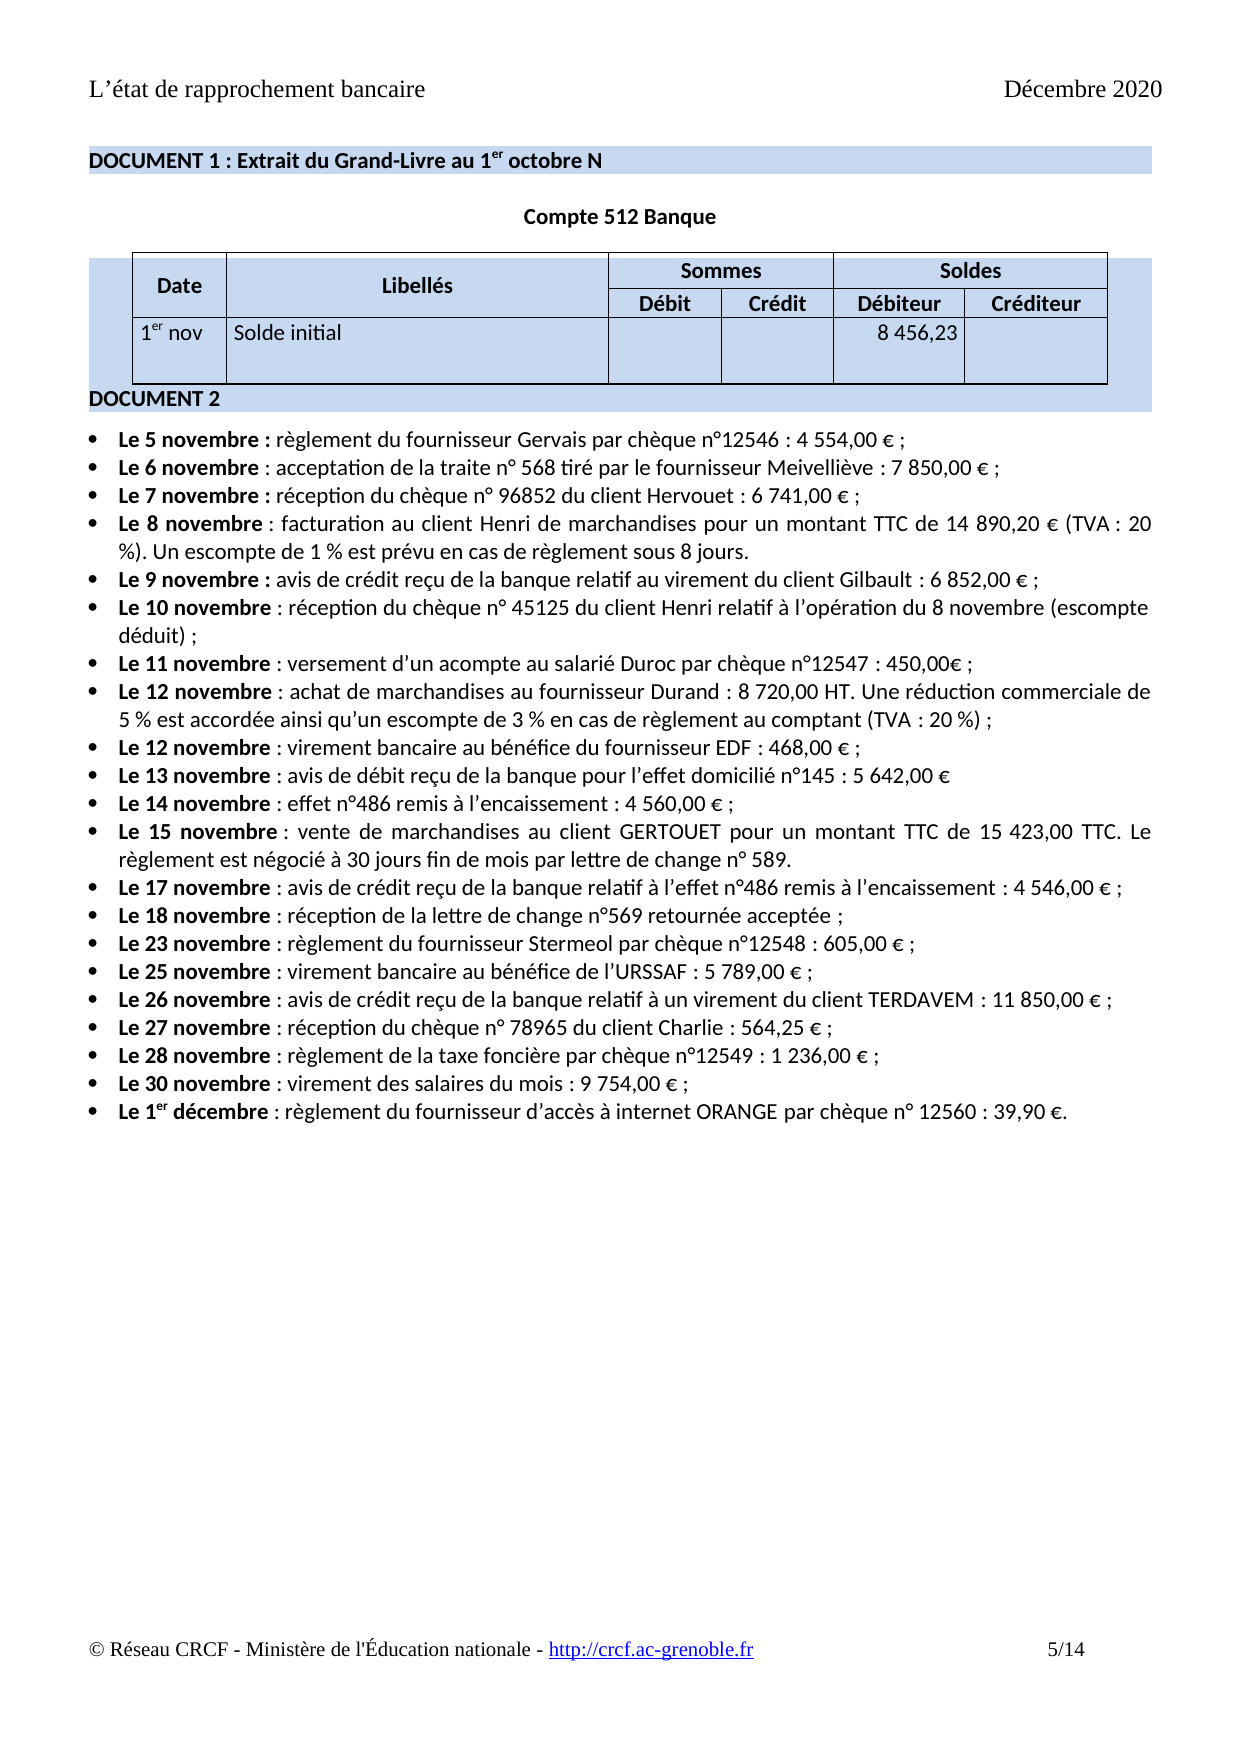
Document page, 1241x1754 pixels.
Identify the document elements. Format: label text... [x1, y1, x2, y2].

list Le 30 novembre : virement des salaires du mois : 9 754,00 € ; [89, 1069, 1152, 1097]
table_header Sommes [609, 253, 833, 288]
table_header Date [133, 253, 226, 317]
table_header Soldes [834, 253, 1107, 288]
table_header Libellés [227, 253, 608, 317]
text Compte 512 Banque [89, 202, 1152, 230]
table_cell [722, 318, 833, 383]
text DOCUMENT 1 : Extrait du Grand-Livre au 1er octobre N [89, 146, 1152, 174]
table_cell [609, 318, 721, 383]
list Le 17 novembre : avis de crédit reçu de la banque relatif à l’effet n°486 remis à l’encaissement : 4 546,00 € ; [89, 873, 1152, 901]
list Le 12 novembre : achat de marchandises au fournisseur Durand : 8 720,00 HT. Une réduction commerciale de 5 % est accordée ainsi qu’un escompte de 3 % en cas de règlement au comptant (TVA : 20 %) ; [89, 677, 1152, 733]
list Le 9 novembre : avis de crédit reçu de la banque relatif au virement du client Gilbault : 6 852,00 € ; [89, 565, 1152, 593]
list Le 11 novembre : versement d’un acompte au salarié Duroc par chèque n°12547 : 450,00€ ; [89, 649, 1152, 677]
list Le 23 novembre : règlement du fournisseur Stermeol par chèque n°12548 : 605,00 € ; [89, 929, 1152, 957]
table_cell Solde initial [227, 318, 608, 383]
list Le 12 novembre : virement bancaire au bénéfice du fournisseur EDF : 468,00 € ; [89, 733, 1152, 761]
list Le 26 novembre : avis de crédit reçu de la banque relatif à un virement du client TERDAVEM : 11 850,00 € ; [89, 985, 1152, 1013]
list Le 27 novembre : réception du chèque n° du client Charlie : 564,25 € ; [89, 1013, 1152, 1041]
list Le 28 novembre : règlement de la taxe foncière par chèque n°12549 : 1 236,00 € ; [89, 1041, 1152, 1069]
table_cell Créditeur [965, 289, 1107, 317]
list Le 18 novembre : réception de la lettre de change n°569 retournée acceptée ; [89, 901, 1152, 929]
text DOCUMENT 2 [89, 258, 1152, 412]
list Le 14 novembre : effet n°486 remis à l’encaissement : 4 560,00 € ; [89, 789, 1152, 817]
list Le 1er décembre : règlement du fournisseur d’accès à internet ORANGE par chèque n° 12560 : 39,90 €. [89, 1097, 1152, 1126]
list Le 10 novembre : réception du chèque n° 45125 du client Henri relatif à l’opération du 8 novembre (escompte déduit) ; [89, 593, 1152, 649]
table_cell 8 456,23 [834, 318, 964, 383]
list Le 5 novembre : règlement du fournisseur Gervais par chèque n°12546 : 4 554,00 € ; [89, 425, 1152, 453]
list Le 8 novembre : facturation au client Henri de marchandises pour un montant TTC de 14 890,20 € (TVA : 20 %). Un escompte de 1 % est prévu en cas de règlement sous 8 jours. [89, 509, 1152, 565]
list Le 7 novembre : réception du chèque n° du client Hervouet : 6 741,00 € ; [89, 481, 1152, 509]
list Le 25 novembre : virement bancaire au bénéfice de l’URSSAF : 5 789,00 € ; [89, 957, 1152, 985]
list Le 13 novembre : avis de débit reçu de la banque pour l’effet domicilié n°145 : 5 642,00 € [89, 761, 1152, 789]
table_cell Débiteur [834, 289, 964, 317]
list Le 6 novembre : acceptation de la traite n° 568 tiré par le fournisseur Meivelliève : 7 850,00 € ; [89, 453, 1152, 481]
list Le 15 novembre : vente de marchandises au client GERTOUET pour un montant TTC de 15 423,00 TTC. Le règlement est négocié à 30 jours fin de mois par lettre de change n° 589. [89, 817, 1152, 873]
table_cell Débit [609, 289, 721, 317]
table_cell [965, 318, 1107, 383]
table_cell Crédit [722, 289, 833, 317]
table_cell 1er nov [133, 318, 226, 383]
